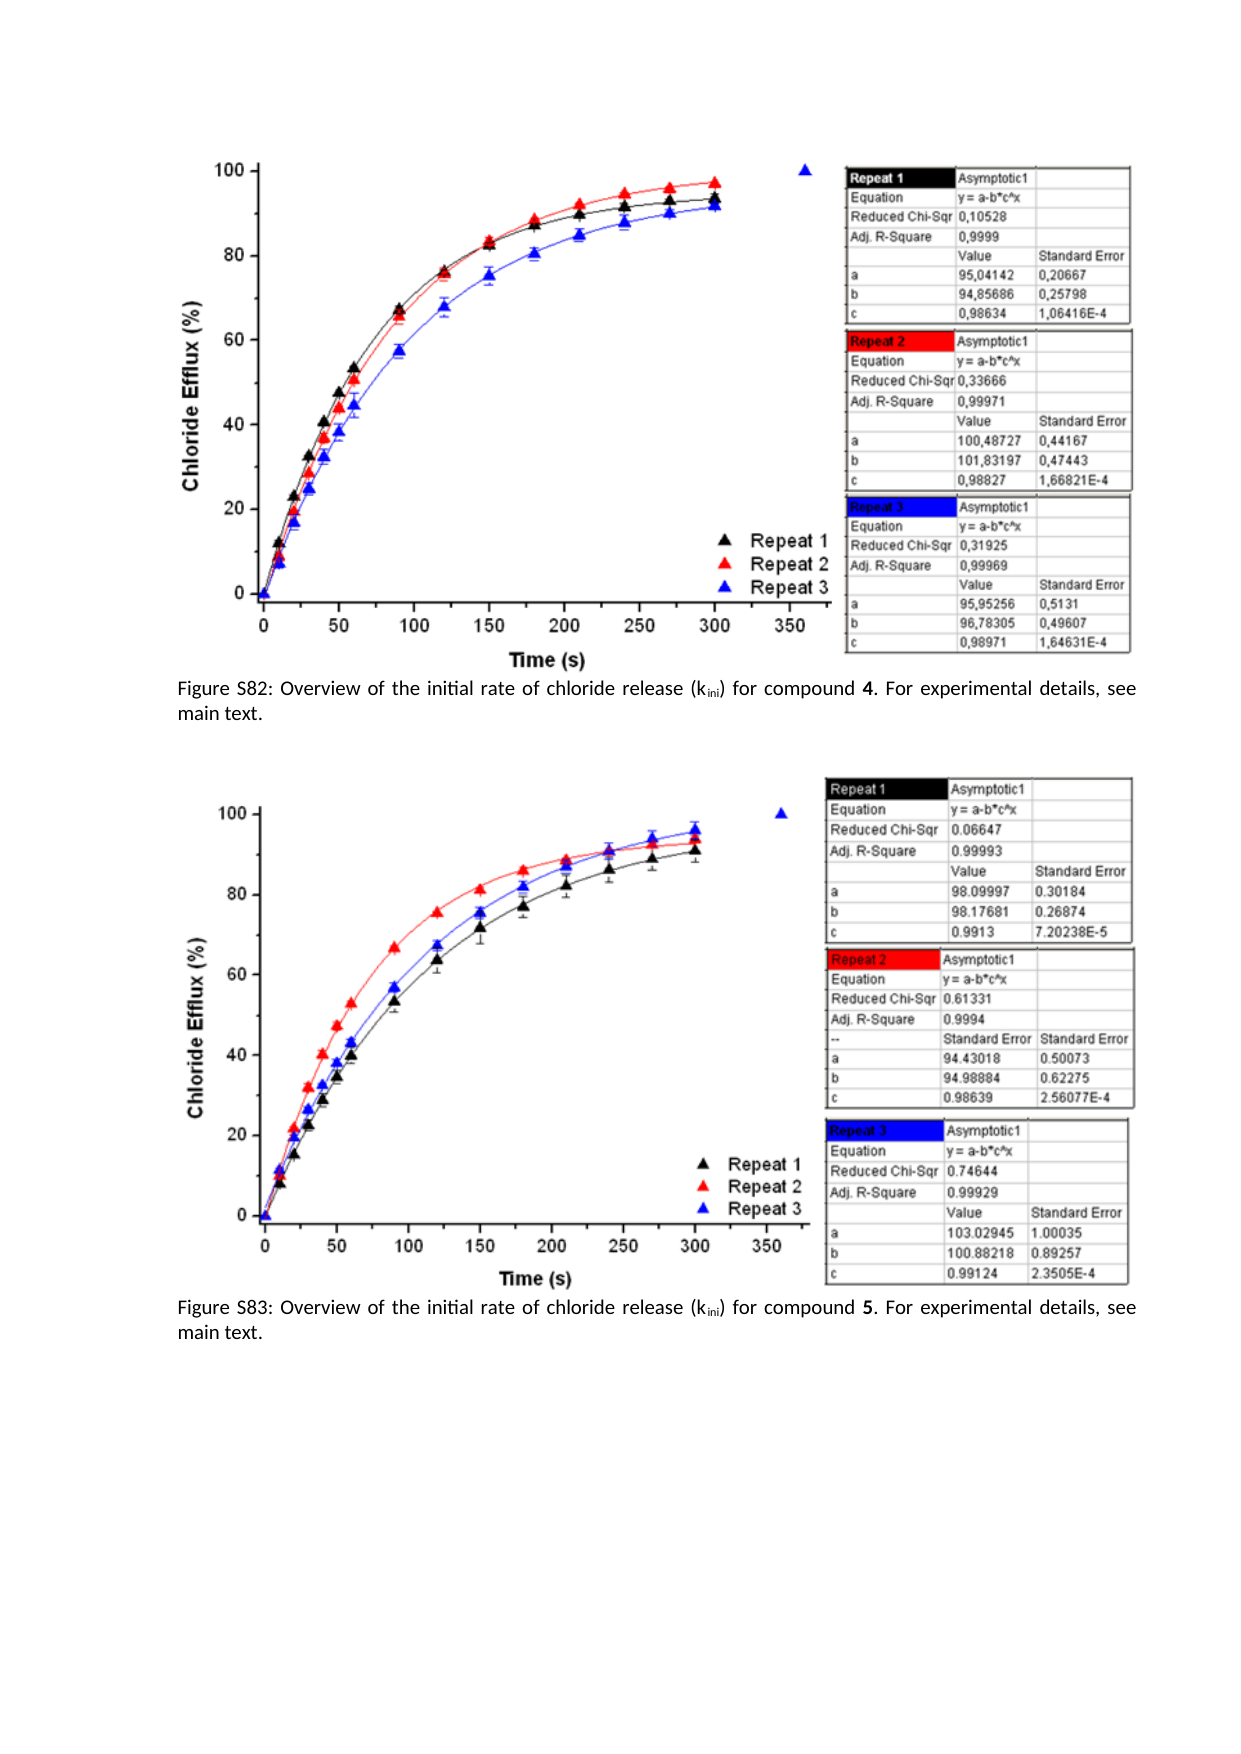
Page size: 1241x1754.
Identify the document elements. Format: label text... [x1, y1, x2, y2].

picture [177, 762, 1137, 1294]
text Figure S83: Overview of the initial rate of chloride release (kini) for compound 5. For experimental details, see main text. [177, 1294, 1137, 1345]
text Figure S82: Overview of the initial rate of chloride release (kini) for compound 4. For experimental details, see main text. [177, 675, 1137, 726]
picture [177, 147, 1137, 675]
